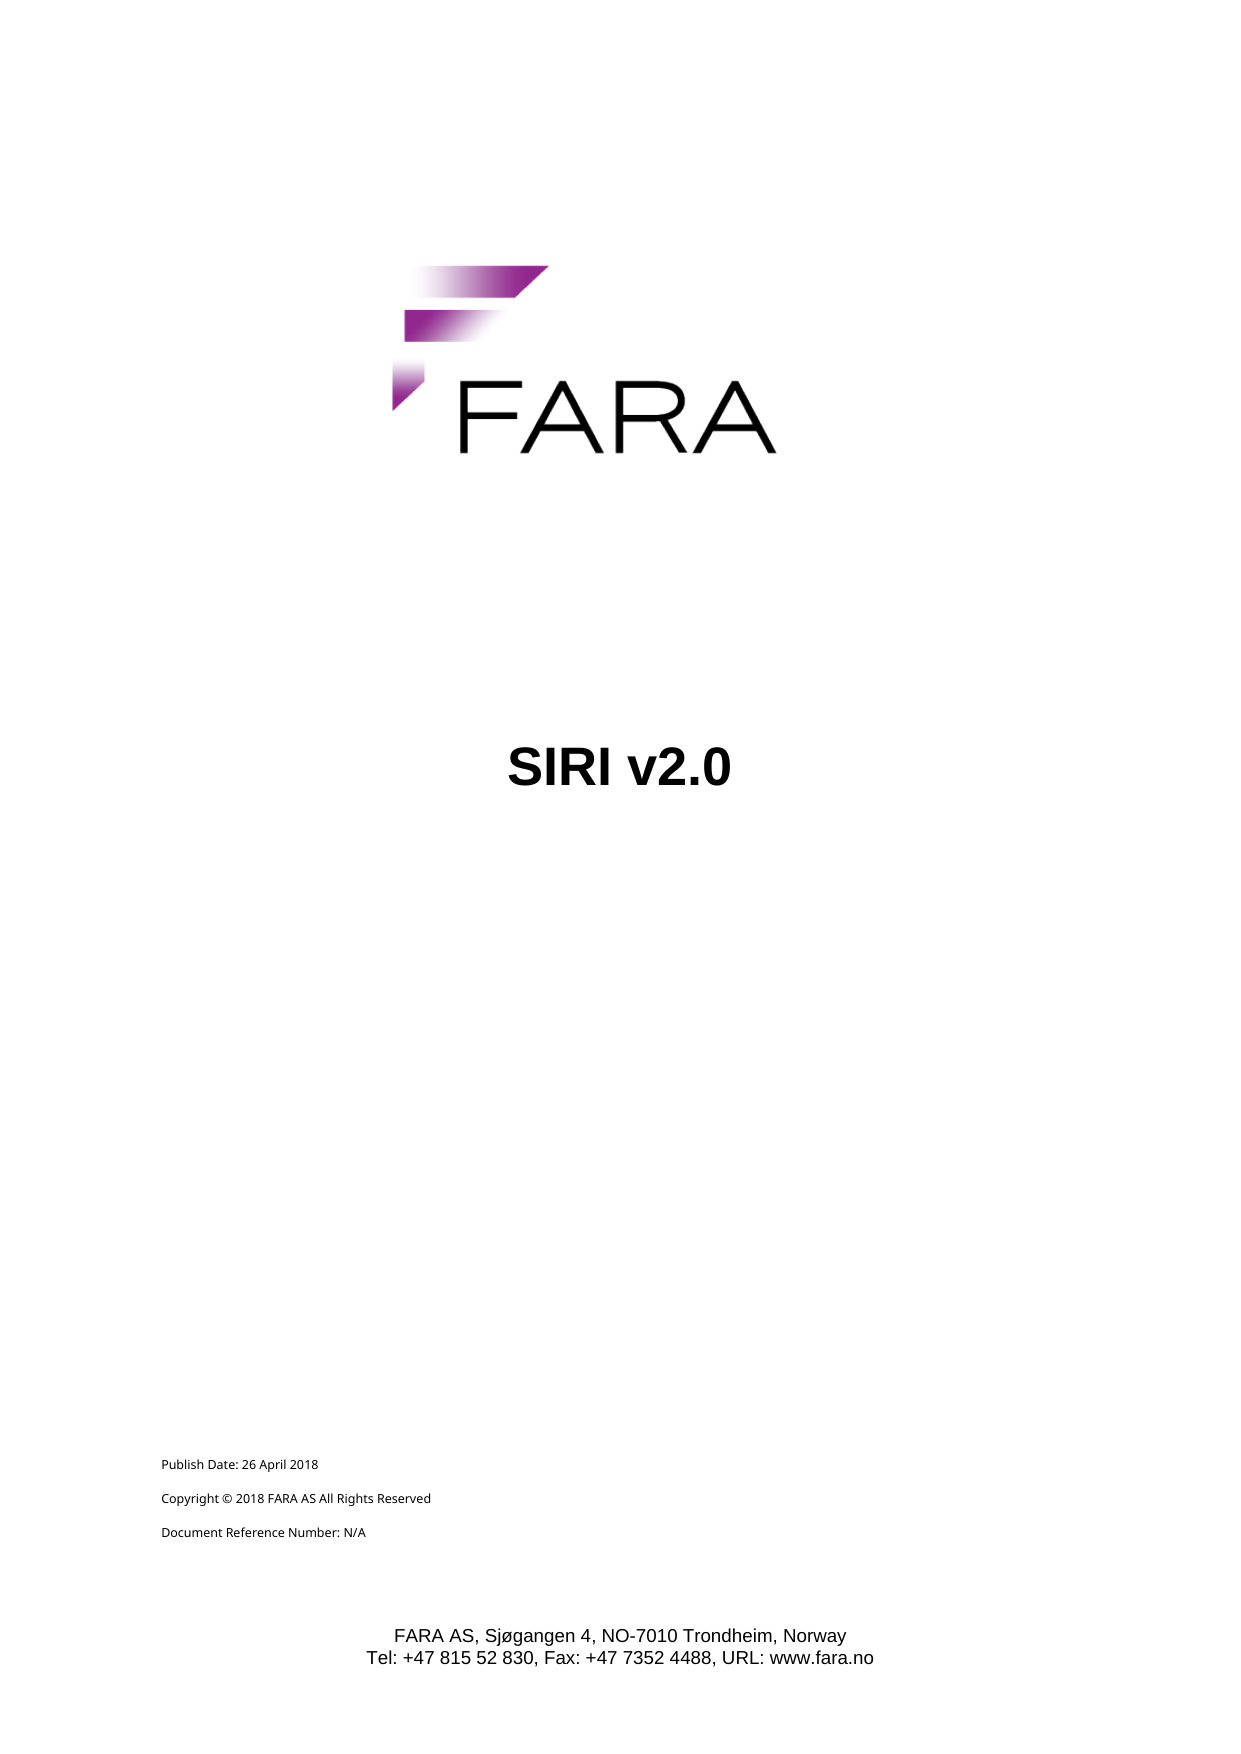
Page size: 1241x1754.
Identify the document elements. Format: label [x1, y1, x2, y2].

picture [392, 265, 777, 454]
